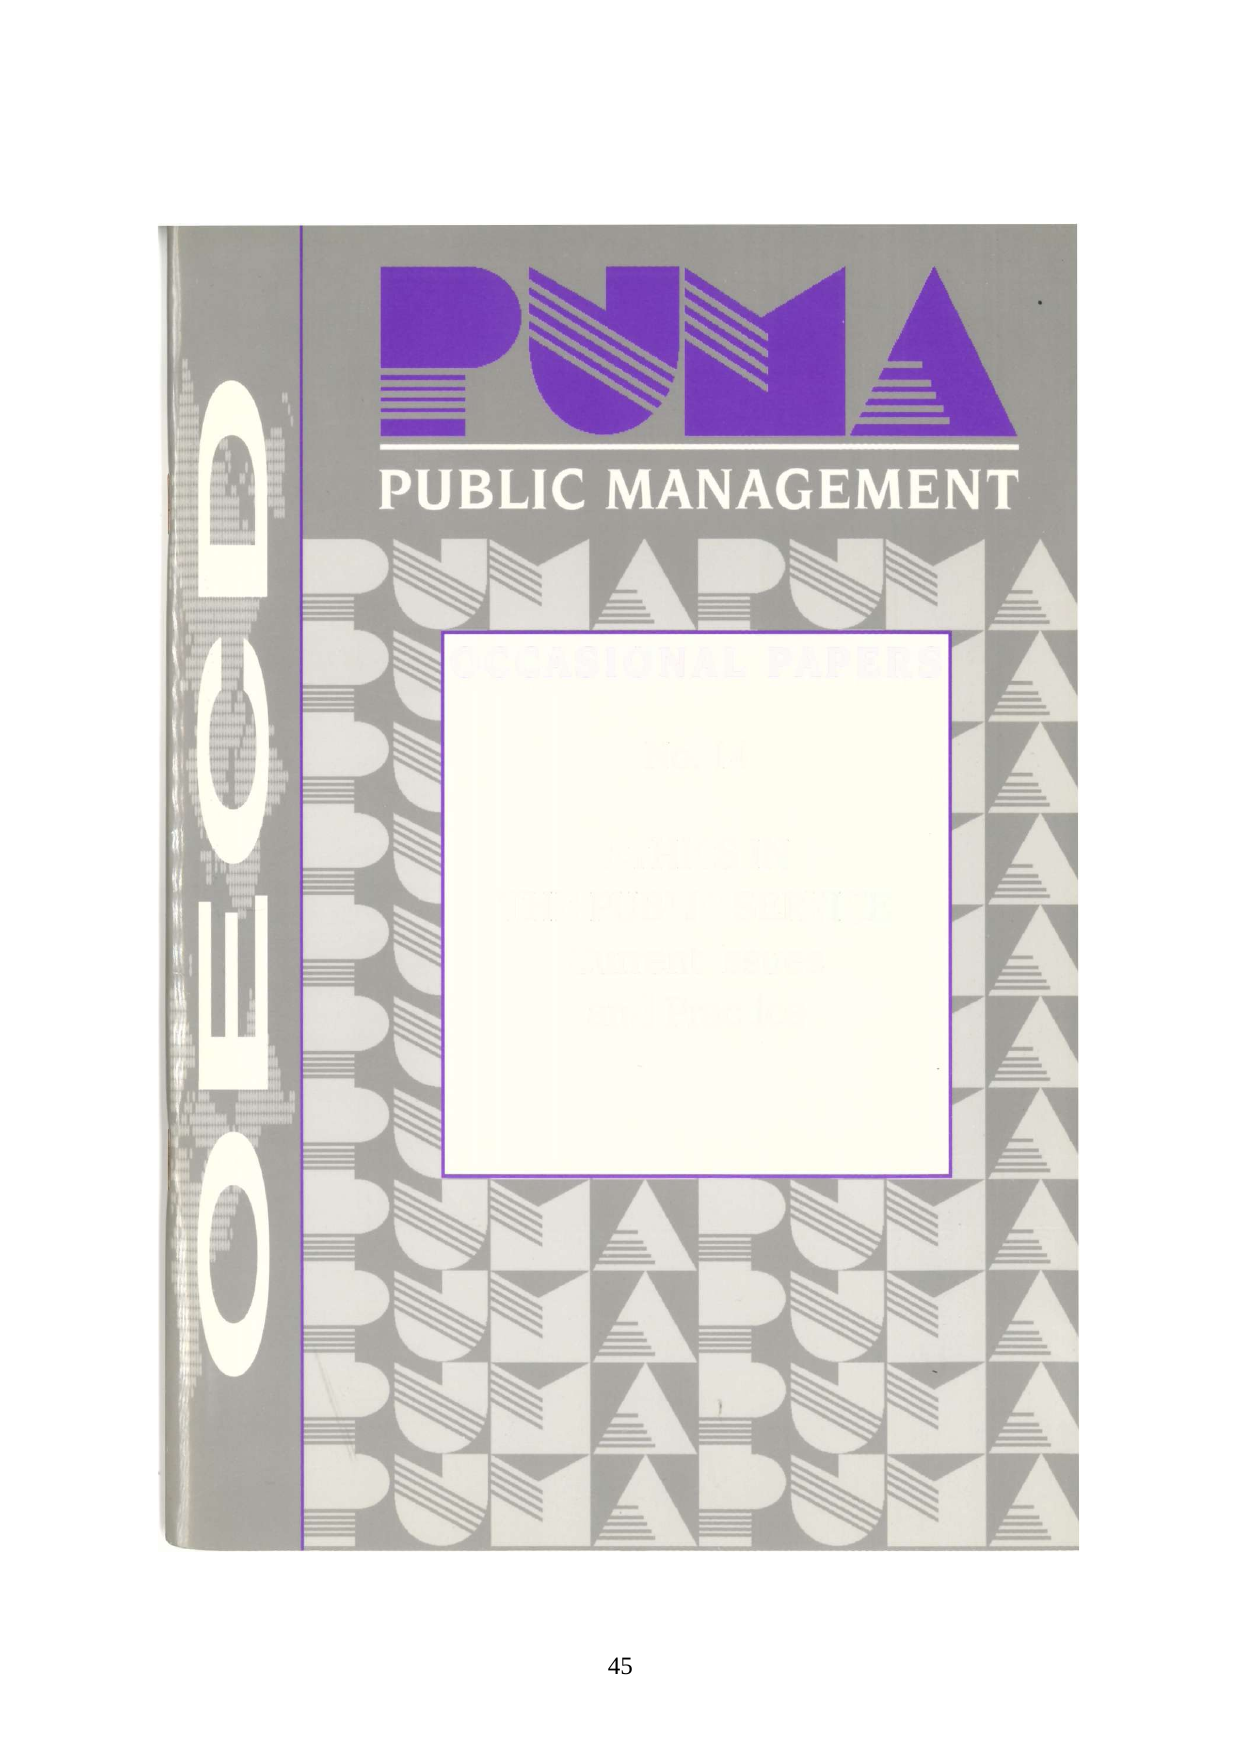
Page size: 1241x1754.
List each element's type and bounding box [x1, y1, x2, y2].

picture [157, 223, 1080, 1552]
